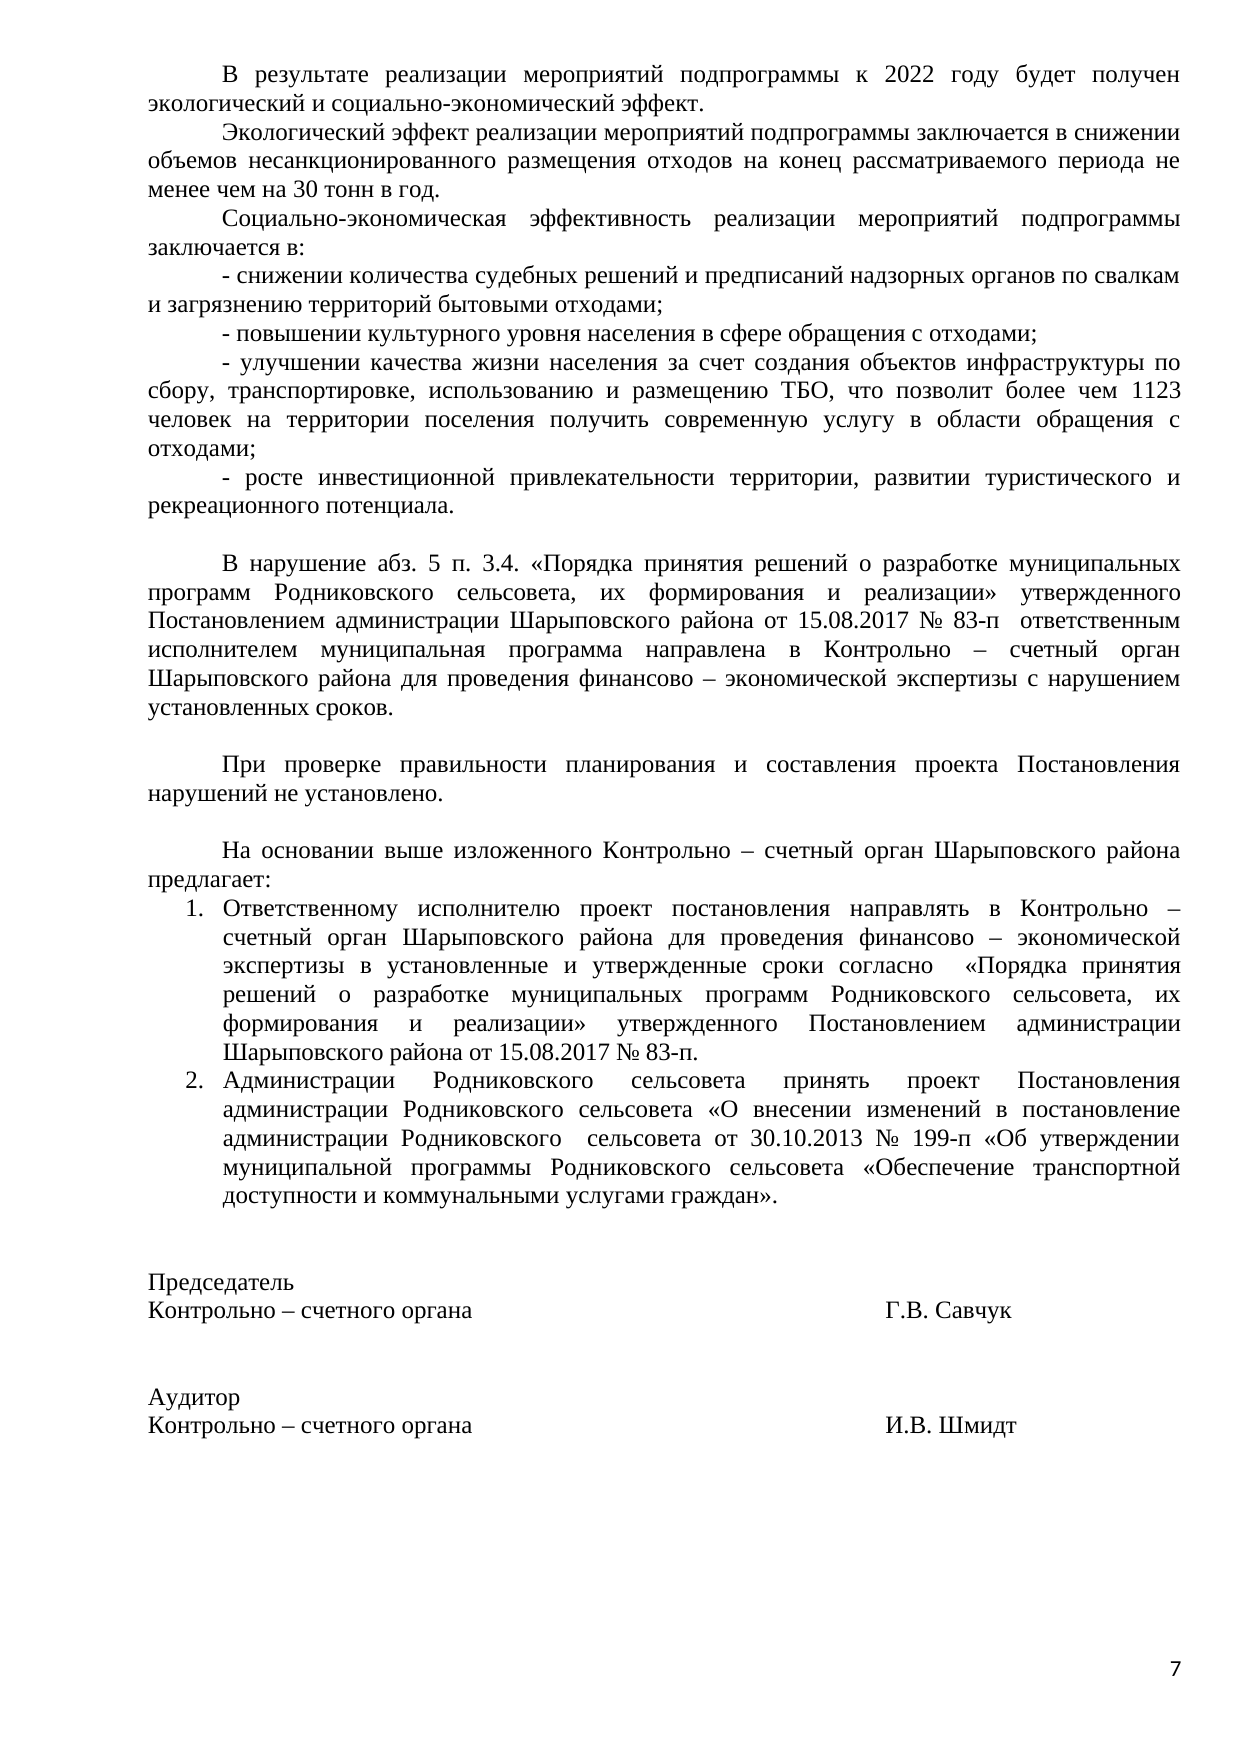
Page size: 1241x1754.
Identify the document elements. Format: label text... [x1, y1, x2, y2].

text В результате реализации мероприятий подпрограммы к 2022 году будет получен экологический и социально-экономический эффект. [148, 59, 1181, 117]
text Социально-экономическая эффективность реализации мероприятий подпрограммы заключается в: [148, 203, 1181, 260]
text Аудитор [148, 1382, 1181, 1410]
text - росте инвестиционной привлекательности территории, развитии туристического и рекреационного потенциала. [148, 462, 1181, 519]
text - снижении количества судебных решений и предписаний надзорных органов по свалкам и загрязнению территорий бытовыми отходами; [148, 260, 1181, 318]
text - повышении культурного уровня населения в сфере обращения с отходами; [148, 318, 1181, 347]
text Контрольно – счетного органа И.В. Шмидт [148, 1410, 1181, 1439]
text - улучшении качества жизни населения за счет создания объектов инфраструктуры по сбору, транспортировке, использованию и размещению ТБО, что позволит более чем 1123 человек на территории поселения получить современную услугу в области обращения с отходами; [148, 347, 1181, 462]
text На основании выше изложенного Контрольно – счетный орган Шарыповского района предлагает: [148, 835, 1181, 893]
text В нарушение абз. 5 п. 3.4. «Порядка принятия решений о разработке муниципальных программ Родниковского сельсовета, их формирования и реализации» утвержденного Постановлением администрации Шарыповского района от 15.08.2017 № 83-п ответственным исполнителем муниципальная программа направлена в Контрольно – счетный орган Шарыповского района для проведения финансово – экономической экспертизы с нарушением установленных сроков. [148, 548, 1181, 720]
text При проверке правильности планирования и составления проекта Постановления нарушений не установлено. [148, 749, 1181, 807]
text Председатель [148, 1267, 1181, 1295]
list Администрации Родниковского сельсовета принять проект Постановления администрации Родниковского сельсовета «О внесении изменений в постановление администрации Родниковского сельсовета от 30.10.2013 № 199-п «Об утверждении муниципальной программы Родниковского сельсовета «Обеспечение транспортной доступности и коммунальными услугами граждан». [185, 1065, 1181, 1209]
text Контрольно – счетного органа Г.В. Савчук [148, 1295, 1181, 1324]
list Ответственному исполнителю проект постановления направлять в Контрольно – счетный орган Шарыповского района для проведения финансово – экономической экспертизы в установленные и утвержденные сроки согласно «Порядка принятия решений о разработке муниципальных программ Родниковского сельсовета, их формирования и реализации» утвержденного Постановлением администрации Шарыповского района от 15.08.2017 № 83-п. [185, 893, 1181, 1065]
text Экологический эффект реализации мероприятий подпрограммы заключается в снижении объемов несанкционированного размещения отходов на конец рассматриваемого периода не менее чем на 30 тонн в год. [148, 117, 1181, 203]
